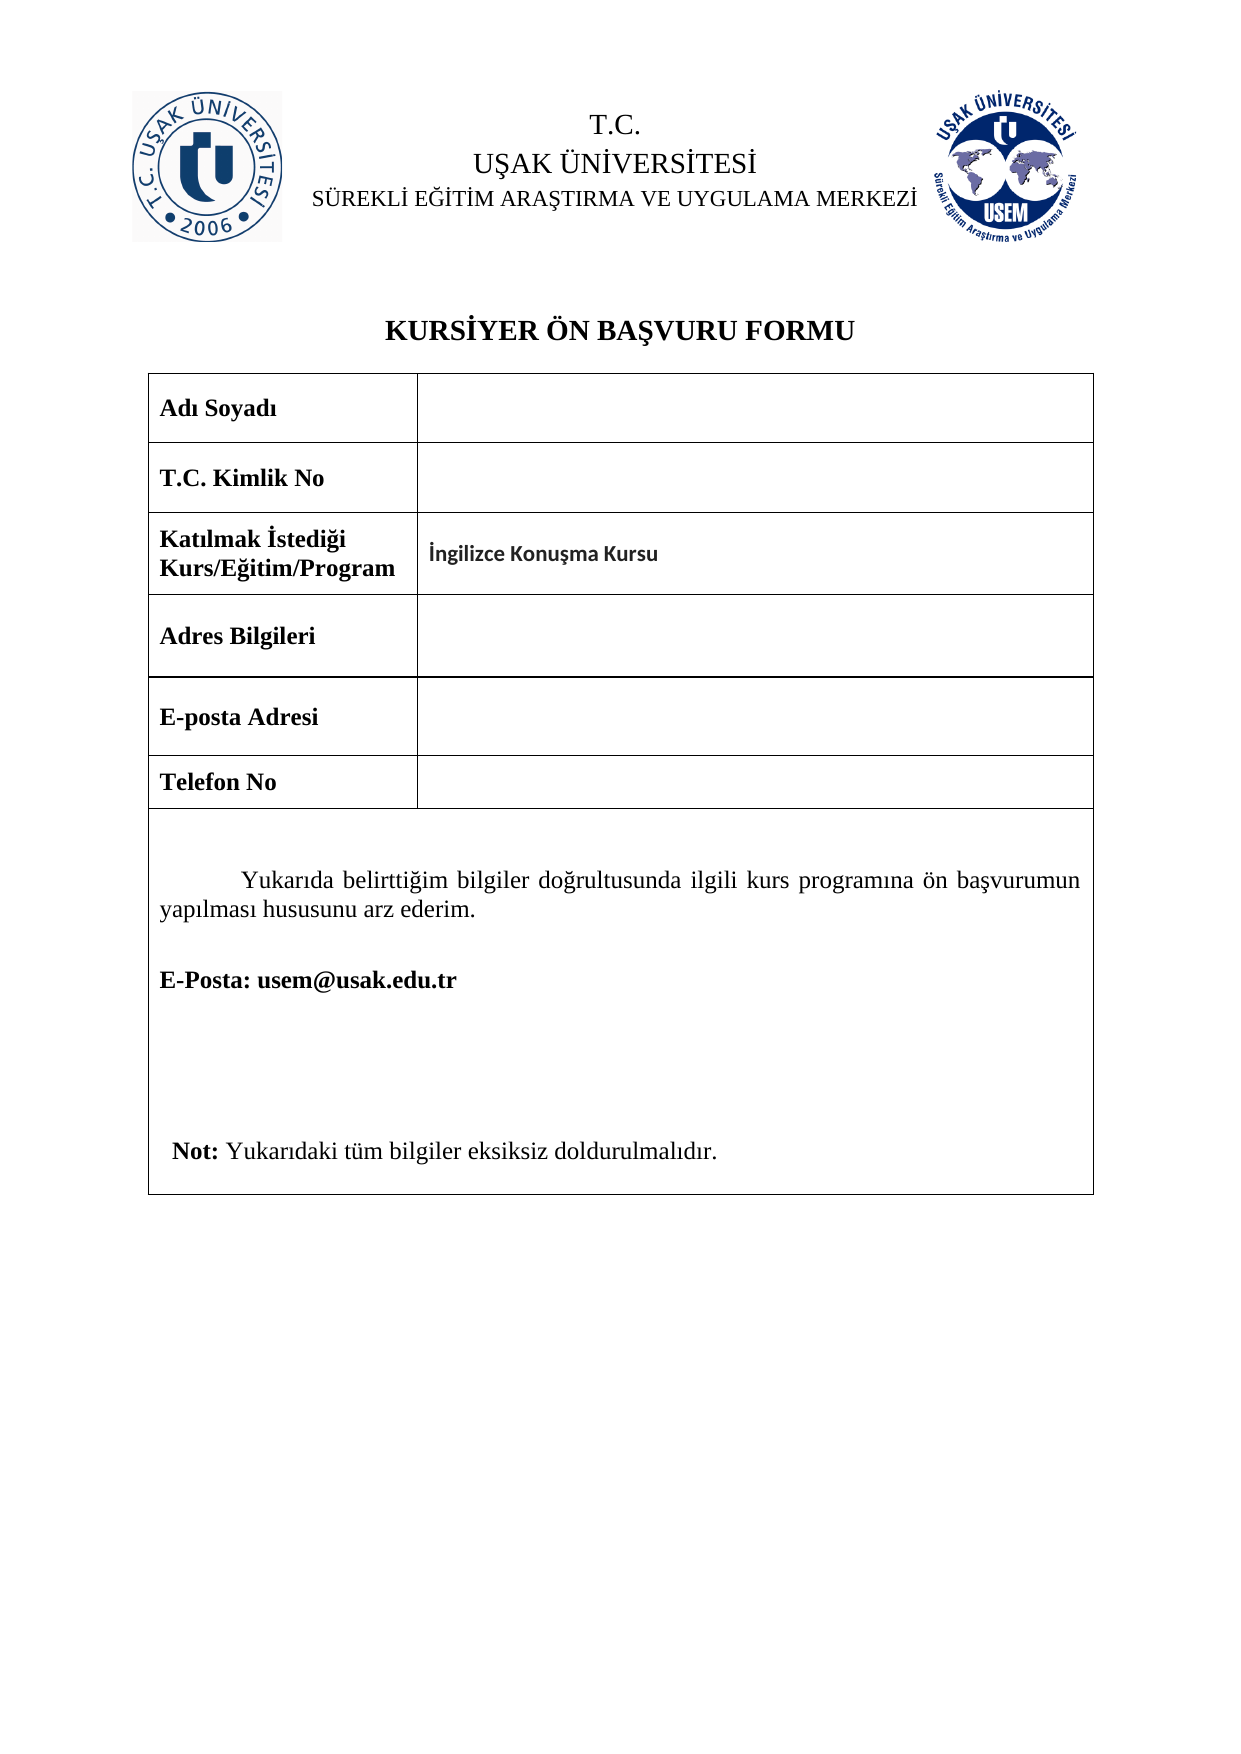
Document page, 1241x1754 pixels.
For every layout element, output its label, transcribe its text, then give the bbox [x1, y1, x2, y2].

table_cell Yukarıda belirttiğim bilgiler doğrultusunda ilgili kurs programına ön başvurumun yapılması hususunu arz ederim. E-Posta: usem@usak.edu.tr Not: Yukarıdaki tüm bilgiler eksiksiz doldurulmalıdır. [149, 809, 1093, 1193]
table_cell İngilizce Konuşma Kursu [418, 513, 1093, 594]
table_cell [418, 443, 1093, 512]
table_cell [418, 756, 1093, 807]
table_cell Adres Bilgileri [149, 595, 417, 676]
table_cell Katılmak İstediği Kurs/Eğitim/Program [149, 513, 417, 594]
table_cell [418, 678, 1093, 754]
table_header [418, 374, 1093, 442]
picture [934, 90, 1077, 242]
table_cell T.C. Kimlik No [149, 443, 417, 512]
text KURSİYER ÖN BAŞVURU FORMU [148, 313, 1093, 347]
table_cell E-posta Adresi [149, 678, 417, 754]
table_cell [418, 595, 1093, 676]
picture [132, 91, 283, 242]
table_cell Telefon No [149, 756, 417, 807]
table_header Adı Soyadı [149, 374, 417, 442]
